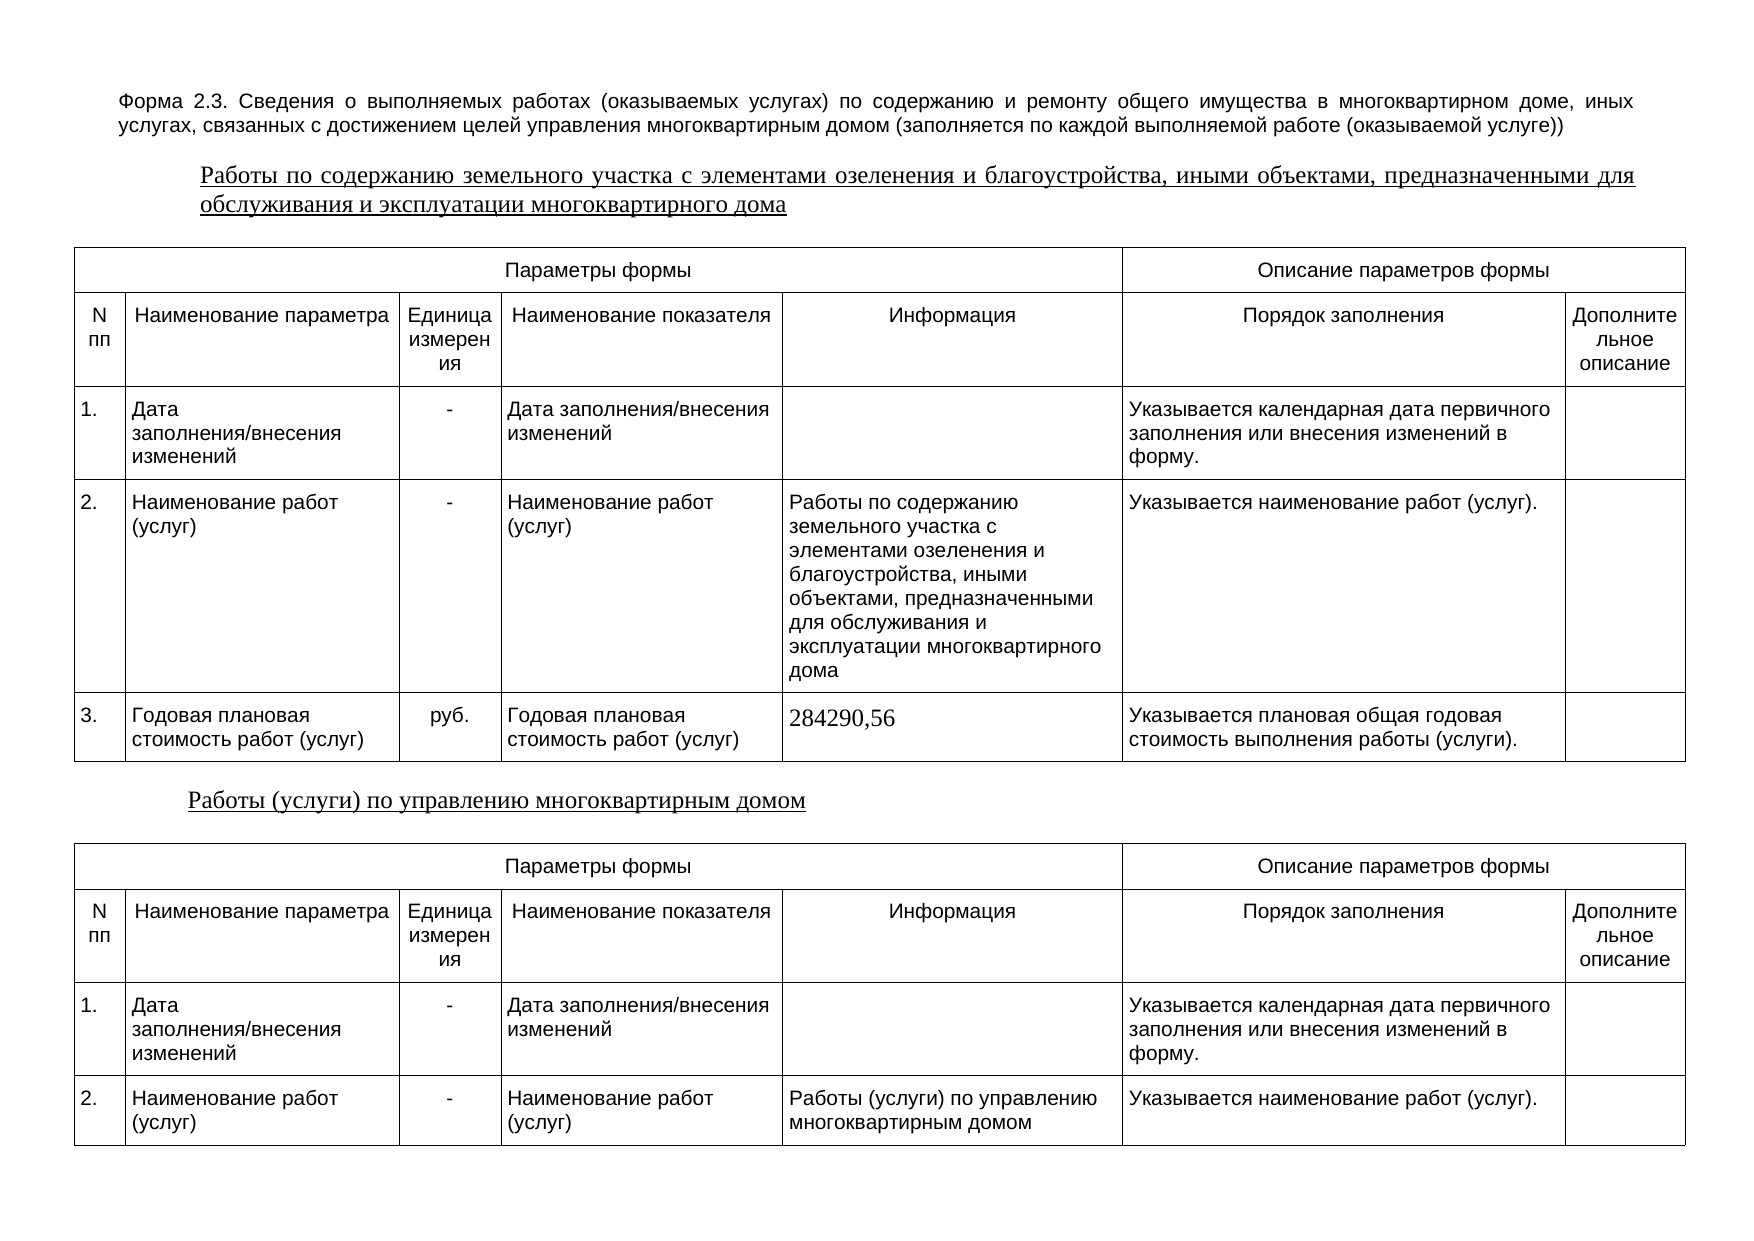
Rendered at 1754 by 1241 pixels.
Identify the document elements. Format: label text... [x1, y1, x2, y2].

table_header Описание параметров формы [1123, 248, 1685, 292]
table_cell - [400, 387, 501, 479]
table_cell руб. [400, 693, 501, 761]
table_cell Наименование параметра [126, 890, 399, 982]
list Форма 2.3. Сведения о выполняемых работах (оказываемых услугах) по содержанию и ремонту общего имущества в многоквартирном доме, иных услугах, связанных с достижением целей управления многоквартирным домом (заполняется по каждой выполняемой работе (оказываемой услуге)) [118, 89, 1636, 137]
table_cell Наименование показателя [502, 890, 782, 982]
table_cell Порядок заполнения [1123, 293, 1565, 386]
table_cell Годовая плановая стоимость работ (услуг) [126, 693, 399, 761]
table_cell Указывается календарная дата первичного заполнения или внесения изменений в форму. [1123, 983, 1565, 1075]
table_cell 284290,56 [783, 693, 1122, 761]
table_cell Дополнительное описание [1566, 890, 1685, 982]
table_header Параметры формы [75, 844, 1122, 888]
table_cell 2. [75, 1076, 125, 1144]
table_cell Информация [783, 890, 1122, 982]
table_header Параметры формы [75, 248, 1122, 292]
table_cell [1566, 693, 1685, 761]
list Работы по содержанию земельного участка с элементами озеленения и благоустройства, иными объектами, предназначенными для обслуживания и эксплуатации многоквартирного дома [200, 161, 1636, 186]
table_cell 2. [75, 480, 125, 692]
table_cell Указывается плановая общая годовая стоимость выполнения работы (услуги). [1123, 693, 1565, 761]
table_cell Наименование работ (услуг) [502, 480, 782, 692]
table_cell Дата заполнения/внесения изменений [126, 983, 399, 1075]
table_cell Годовая плановая стоимость работ (услуг) [502, 693, 782, 761]
table_cell Наименование работ (услуг) [502, 1076, 782, 1144]
table_cell Дополнительное описание [1566, 293, 1685, 386]
table_cell Указывается наименование работ (услуг). [1123, 480, 1565, 692]
table_cell Наименование работ (услуг) [126, 480, 399, 692]
table_cell Наименование показателя [502, 293, 782, 386]
table_cell N пп [75, 293, 125, 386]
table_cell Указывается наименование работ (услуг). [1123, 1076, 1565, 1144]
table_cell Единица измерения [400, 293, 501, 386]
text Работы (услуги) по управлению многоквартирным домом [118, 786, 1636, 814]
table_cell Дата заполнения/внесения изменений [126, 387, 399, 479]
table_cell N пп [75, 890, 125, 982]
table_cell Работы (услуги) по управлению многоквартирным домом [783, 1076, 1122, 1144]
table_cell Работы по содержанию земельного участка с элементами озеленения и благоустройства, иными объектами, предназначенными для обслуживания и эксплуатации многоквартирного дома [783, 480, 1122, 692]
table_cell Наименование параметра [126, 293, 399, 386]
table_cell [1566, 983, 1685, 1075]
table_cell - [400, 1076, 501, 1144]
list Работы по содержанию земельного участка с элементами озеленения и благоустройства, иными объектами, предназначенными для обслуживания и эксплуатации многоквартирного дома [200, 187, 1636, 218]
table_cell - [400, 983, 501, 1075]
table_cell [783, 983, 1122, 1075]
table_cell 1. [75, 983, 125, 1075]
table_cell Дата заполнения/внесения изменений [502, 983, 782, 1075]
table_cell Единица измерения [400, 890, 501, 982]
table_cell Наименование работ (услуг) [126, 1076, 399, 1144]
table_cell Информация [783, 293, 1122, 386]
table_cell [1566, 387, 1685, 479]
table_cell 3. [75, 693, 125, 761]
table_cell Указывается календарная дата первичного заполнения или внесения изменений в форму. [1123, 387, 1565, 479]
table_cell Дата заполнения/внесения изменений [502, 387, 782, 479]
table_cell [1566, 480, 1685, 692]
table_header Описание параметров формы [1123, 844, 1685, 888]
table_cell - [400, 480, 501, 692]
table_cell [1566, 1076, 1685, 1144]
table_cell Порядок заполнения [1123, 890, 1565, 982]
table_cell 1. [75, 387, 125, 479]
table_cell [783, 387, 1122, 479]
